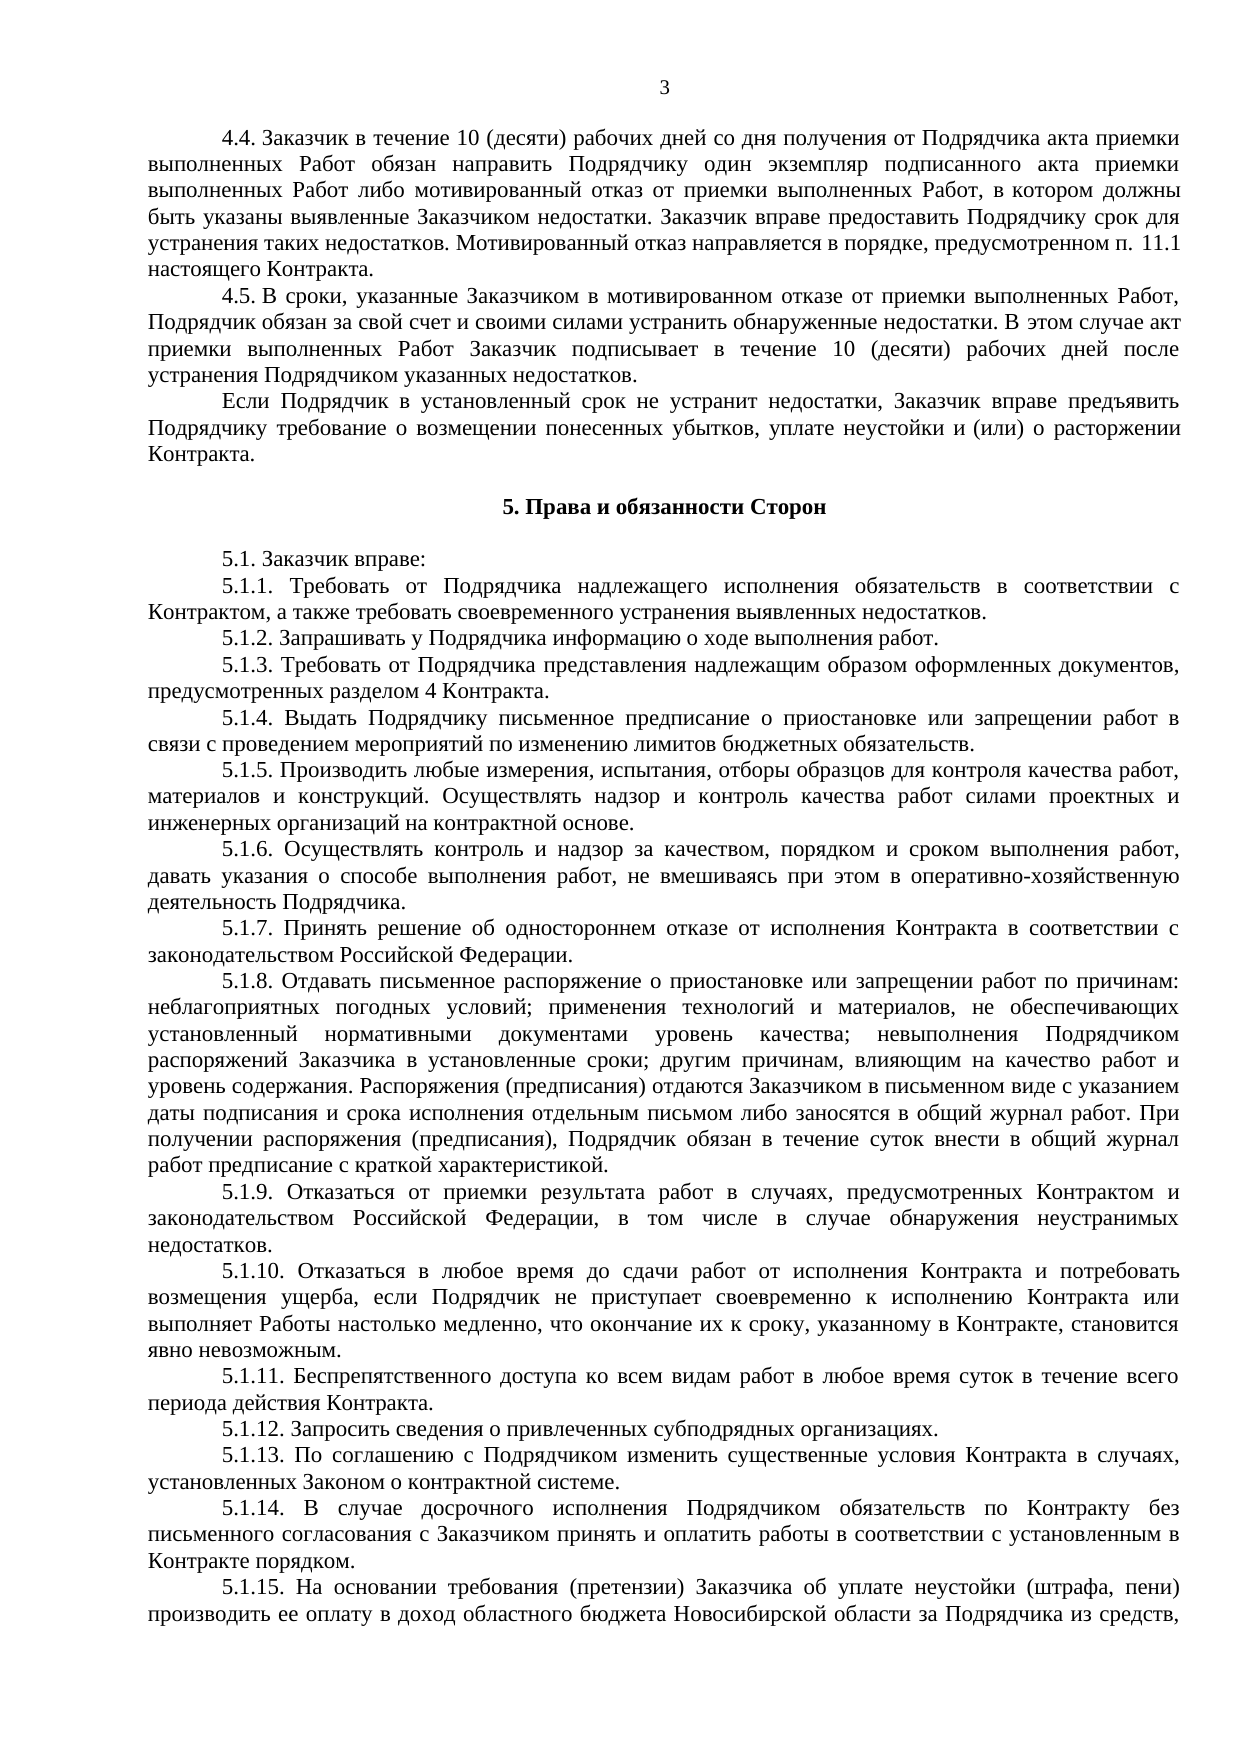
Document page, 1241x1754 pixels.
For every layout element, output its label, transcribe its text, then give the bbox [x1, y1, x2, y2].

text 4.5. В сроки, указанные Заказчиком в мотивированном отказе от приемки выполненных Работ, Подрядчик обязан за свой счет и своими силами устранить обнаруженные недостатки. В этом случае акт приемки выполненных Работ Заказчик подписывает в течение 10 (десяти) рабочих дней после устранения Подрядчиком указанных недостатков. [148, 282, 1181, 387]
text 5.1.2. Запрашивать у Подрядчика информацию о ходе выполнения работ. [148, 624, 1181, 651]
text 5.1.9. Отказаться от приемки результата работ в случаях, предусмотренных Контрактом и законодательством Российской Федерации, в том числе в случае обнаружения неустранимых недостатков. [148, 1178, 1181, 1257]
text 5.1.10. Отказаться в любое время до сдачи работ от исполнения Контракта и потребовать возмещения ущерба, если Подрядчик не приступает своевременно к исполнению Контракта или выполняет Работы настолько медленно, что окончание их к сроку, указанному в Контракте, становится явно невозможным. [148, 1257, 1181, 1362]
text 5.1. Заказчик вправе: [148, 545, 1181, 572]
text 5.1.11. Беспрепятственного доступа ко всем видам работ в любое время суток в течение всего периода действия Контракта. [148, 1362, 1181, 1415]
text 5.1.5. Производить любые измерения, испытания, отборы образцов для контроля качества работ, материалов и конструкций. Осуществлять надзор и контроль качества работ силами проектных и инженерных организаций на контрактной основе. [148, 756, 1181, 835]
text 5.1.8. Отдавать письменное распоряжение о приостановке или запрещении работ по причинам: неблагоприятных погодных условий; применения технологий и материалов, не обеспечивающих установленный нормативными документами уровень качества; невыполнения Подрядчиком распоряжений Заказчика в установленные сроки; другим причинам, влияющим на качество работ и уровень содержания. Распоряжения (предписания) отдаются Заказчиком в письменном виде с указанием даты подписания и срока исполнения отдельным письмом либо заносятся в общий журнал работ. При получении распоряжения (предписания), Подрядчик обязан в течение суток внести в общий журнал работ предписание с краткой характеристикой. [148, 967, 1181, 1178]
text 5.1.1. Требовать от Подрядчика надлежащего исполнения обязательств в соответствии с Контрактом, а также требовать своевременного устранения выявленных недостатков. [148, 572, 1181, 624]
text 5.1.14. В случае досрочного исполнения Подрядчиком обязательств по Контракту без письменного согласования с Заказчиком принять и оплатить работы в соответствии с установленным в Контракте порядком. [148, 1494, 1181, 1573]
text 5.1.3. Требовать от Подрядчика представления надлежащим образом оформленных документов, предусмотренных разделом 4 Контракта. [148, 651, 1181, 703]
text 5.1.6. Осуществлять контроль и надзор за качеством, порядком и сроком выполнения работ, давать указания о способе выполнения работ, не вмешиваясь при этом в оперативно-хозяйственную деятельность Подрядчика. [148, 835, 1181, 914]
text Если Подрядчик в установленный срок не устранит недостатки, Заказчик вправе предъявить Подрядчику требование о возмещении понесенных убытков, уплате неустойки и (или) о расторжении Контракта. [148, 387, 1181, 466]
text 5.1.12. Запросить сведения о привлеченных субподрядных организациях. [148, 1415, 1181, 1441]
text 5. Права и обязанности Сторон [148, 493, 1181, 519]
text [148, 1573, 1181, 1626]
text 5.1.13. По соглашению с Подрядчиком изменить существенные условия Контракта в случаях, установленных Законом о контрактной системе. [148, 1441, 1181, 1494]
text 4.4. Заказчик в течение 10 (десяти) рабочих дней со дня получения от Подрядчика акта приемки выполненных Работ обязан направить Подрядчику один экземпляр подписанного акта приемки выполненных Работ либо мотивированный отказ от приемки выполненных Работ, в котором должны быть указаны выявленные Заказчиком недостатки. Заказчик вправе предоставить Подрядчику срок для устранения таких недостатков. Мотивированный отказ направляется в порядке, предусмотренном п. 11.1 настоящего Контракта. [148, 124, 1181, 282]
text 5.1.7. Принять решение об одностороннем отказе от исполнения Контракта в соответствии с законодательством Российской Федерации. [148, 914, 1181, 967]
text 5.1.4. Выдать Подрядчику письменное предписание о приостановке или запрещении работ в связи с проведением мероприятий по изменению лимитов бюджетных обязательств. [148, 703, 1181, 756]
